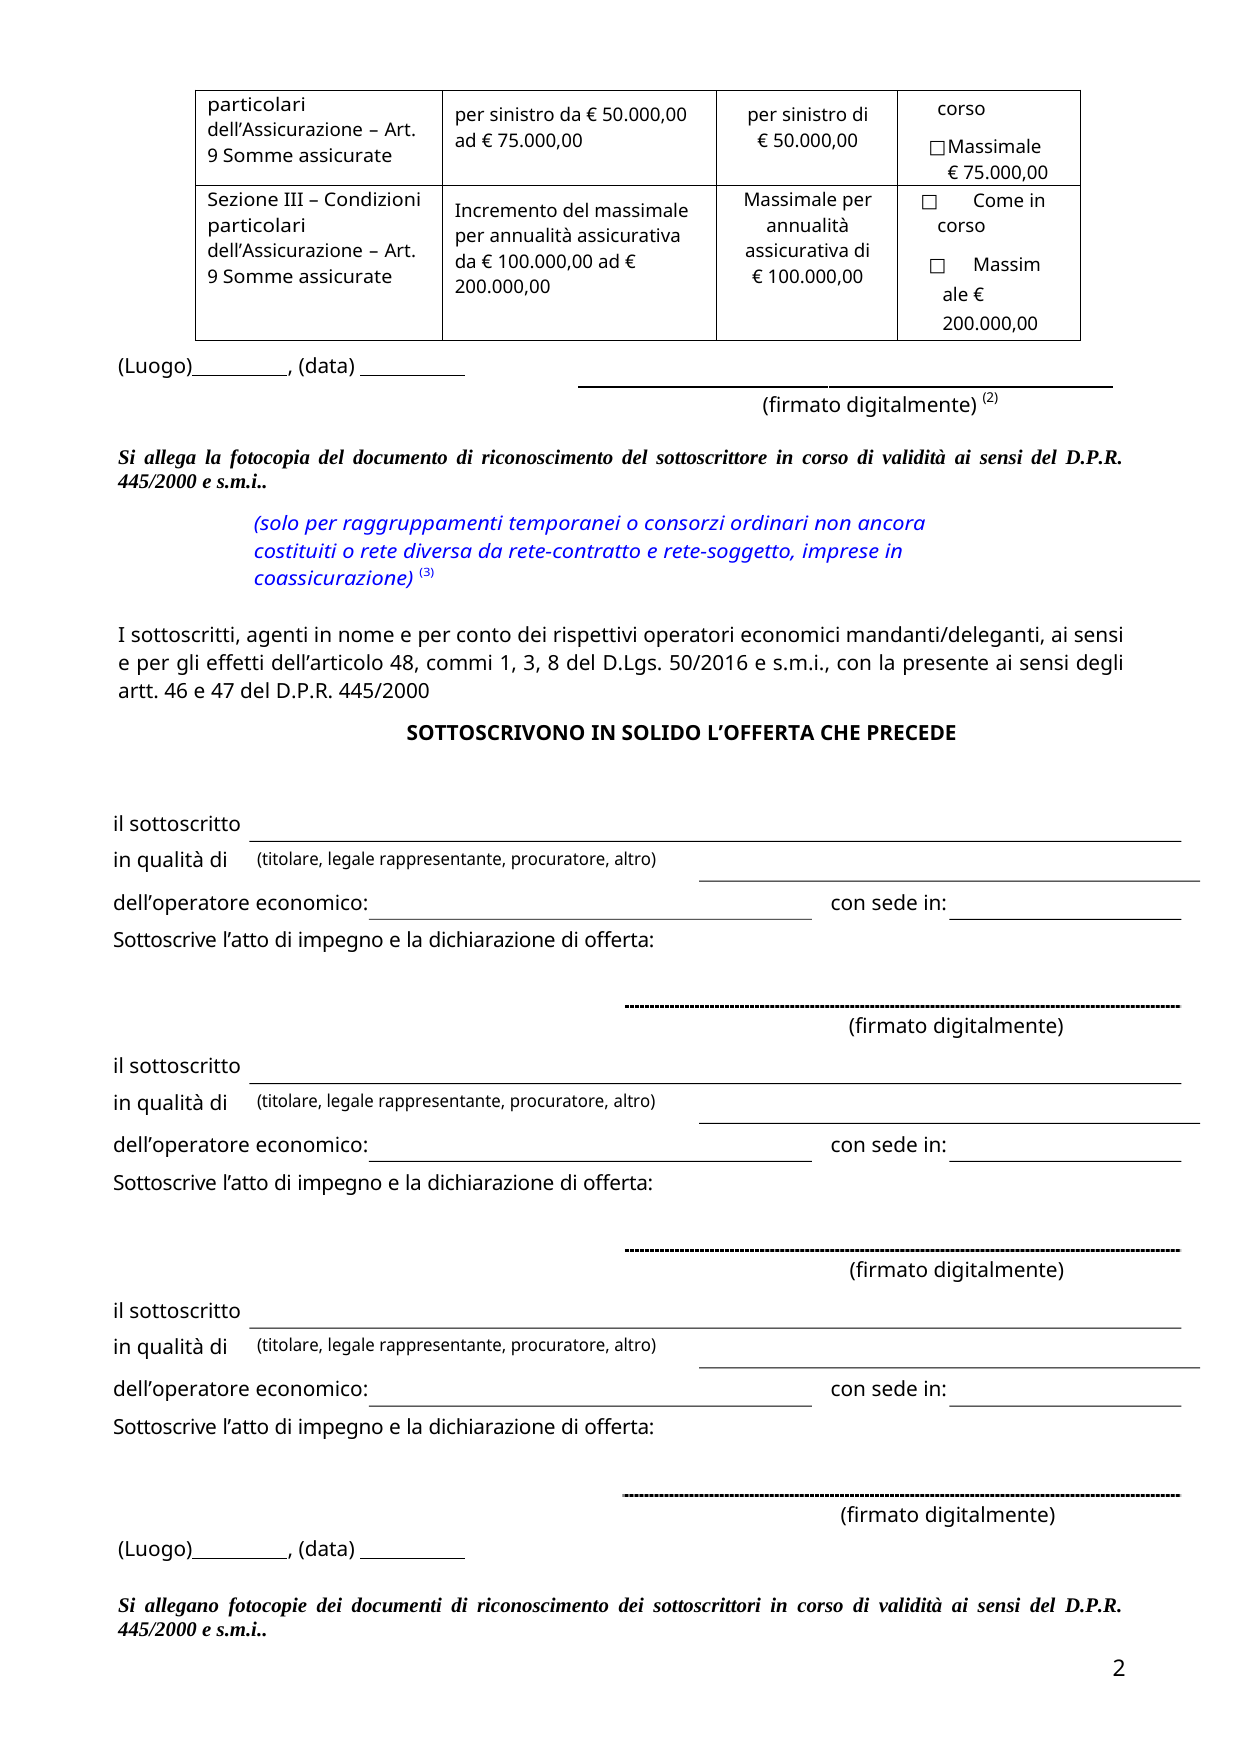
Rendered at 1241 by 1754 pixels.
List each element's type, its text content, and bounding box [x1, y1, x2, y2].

subtitle SOTTOSCRIVONO IN SOLIDO L’OFFERTA CHE PRECEDE [406, 718, 1192, 746]
text in qualità di (titolare, legale rappresentante, procuratore, altro) [113, 1083, 1192, 1116]
text Sottoscrive l’atto di impegno e la dichiarazione di offerta: [113, 926, 1192, 954]
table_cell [443, 91, 716, 185]
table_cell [196, 91, 442, 185]
text Sottoscrive l’atto di impegno e la dichiarazione di offerta: [113, 1168, 1192, 1196]
text (firmato digitalmente) (2) [762, 388, 1192, 418]
table_cell Sezione III – Condizioni particolari dell’Assicurazione – Art. 9 Somme assicurate [196, 186, 442, 339]
text dell’operatore economico: con sede in: [113, 888, 1192, 916]
text (Luogo) , (data) [118, 1534, 1192, 1563]
text il sottoscritto [113, 1052, 1192, 1080]
subtitle Si allega la fotocopia del documento di riconoscimento del sottoscrittore in corso di validità ai sensi del D.P.R. 445/2000 e s.m.i.. [118, 445, 1125, 493]
text Sottoscrive l’atto di impegno e la dichiarazione di offerta: [113, 1412, 1192, 1441]
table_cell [717, 91, 897, 185]
text (Luogo) , (data) [118, 351, 1192, 379]
text dell’operatore economico: con sede in: [113, 1130, 1192, 1158]
table_cell Come in corso Massimale € 200.000,00 [898, 186, 1080, 339]
text il sottoscritto [113, 809, 1192, 838]
subtitle Si allegano fotocopie dei documenti di riconoscimento dei sottoscrittori in corso di validità ai sensi del D.P.R. 445/2000 e s.m.i.. [118, 1593, 1125, 1641]
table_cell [898, 91, 1080, 185]
text (firmato digitalmente) [840, 1496, 1192, 1528]
text in qualità di (titolare, legale rappresentante, procuratore, altro) [113, 1328, 1192, 1361]
text (firmato digitalmente) [849, 1251, 1192, 1284]
table_cell Massimale per annualità assicurativa di € 100.000,00 [717, 186, 897, 339]
text il sottoscritto [113, 1296, 1192, 1325]
text in qualità di (titolare, legale rappresentante, procuratore, altro) [113, 841, 1192, 874]
text (solo per raggruppamenti temporanei o consorzi ordinari non ancora costituiti o rete diversa da rete-contratto e rete-soggetto, imprese in coassicurazione) (3) [254, 509, 995, 592]
table_cell Incremento del massimale per annualità assicurativa da € 100.000,00 ad € 200.000,00 [443, 186, 716, 339]
text dell’operatore economico: con sede in: [113, 1374, 1192, 1403]
text (firmato digitalmente) [849, 1007, 1192, 1039]
text I sottoscritti, agenti in nome e per conto dei rispettivi operatori economici mandanti/deleganti, ai sensi e per gli effetti dell’articolo 48, commi 1, 3, 8 del D.Lgs. 50/2016 e s.m.i., con la presente ai sensi degli artt. 46 e 47 del D.P.R. 445/2000 [118, 620, 1126, 705]
